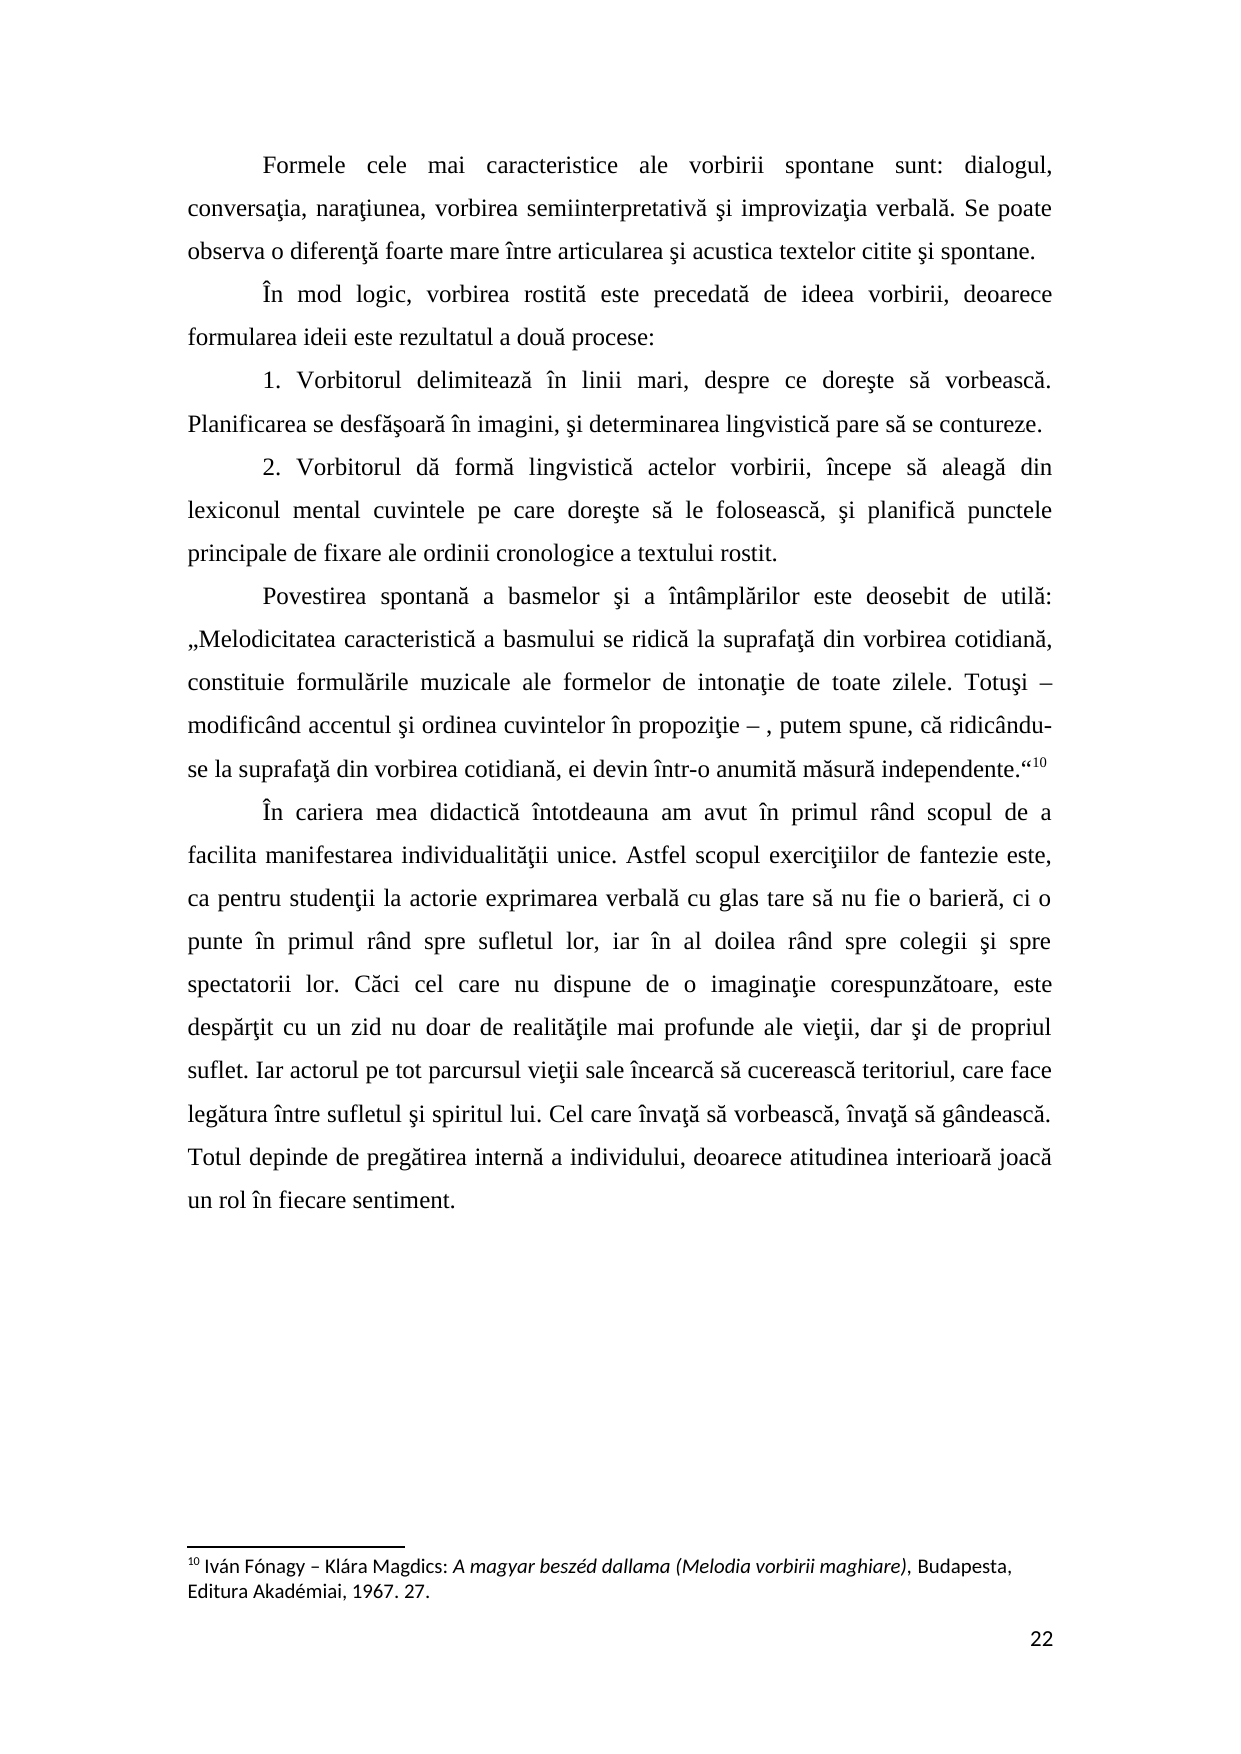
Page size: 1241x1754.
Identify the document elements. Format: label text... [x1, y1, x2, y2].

text Formele cele mai caracteristice ale vorbirii spontane sunt: dialogul, conversaţia, naraţiunea, vorbirea semiinterpretativă şi improvizaţia verbală. Se poate observa o diferenţă foarte mare între articularea şi acustica textelor citite şi spontane. [187, 150, 1053, 265]
text În mod logic, vorbirea rostită este precedată de ideea vorbirii, deoarece formularea ideii este rezultatul a două procese: [187, 279, 1053, 351]
text Povestirea spontană a basmelor şi a întâmplărilor este deosebit de utilă: „Melodicitatea caracteristică a basmului se ridică la suprafaţă din vorbirea cotidiană, constituie formulările muzicale ale formelor de intonaţie de toate zilele. Totuşi – modificând accentul şi ordinea cuvintelor în propoziţie – , putem spune, că ridicându-se la suprafaţă din vorbirea cotidiană, ei devin într-o anumită măsură independente.“ [187, 581, 1053, 782]
text În cariera mea didactică întotdeauna am avut în primul rând scopul de a facilita manifestarea individualităţii unice. Astfel scopul exerciţiilor de fantezie este, ca pentru studenţii la actorie exprimarea verbală cu glas tare să nu fie o barieră, ci o punte în primul rând spre sufletul lor, iar în al doilea rând spre colegii şi spre spectatorii lor. Căci cel care nu dispune de o imaginaţie corespunzătoare, este despărţit cu un zid nu doar de realităţile mai profunde ale vieţii, dar şi de propriul suflet. Iar actorul pe tot parcursul vieţii sale încearcă să cucerească teritoriul, care face legătura între sufletul şi spiritul lui. Cel care învaţă să vorbească, învaţă să gândească. Totul depinde de pregătirea internă a individului, deoarece atitudinea interioară joacă un rol în fiecare sentiment. [187, 797, 1053, 1214]
text 2. Vorbitorul dă formă lingvistică actelor vorbirii, începe să aleagă din lexiconul mental cuvintele pe care doreşte să le folosească, şi planifică punctele principale de fixare ale ordinii cronologice a textului rostit. [187, 452, 1053, 567]
text 1. Vorbitorul delimitează în linii mari, despre ce doreşte să vorbească. Planificarea se desfăşoară în imagini, şi determinarea lingvistică pare să se contureze. [187, 366, 1053, 437]
